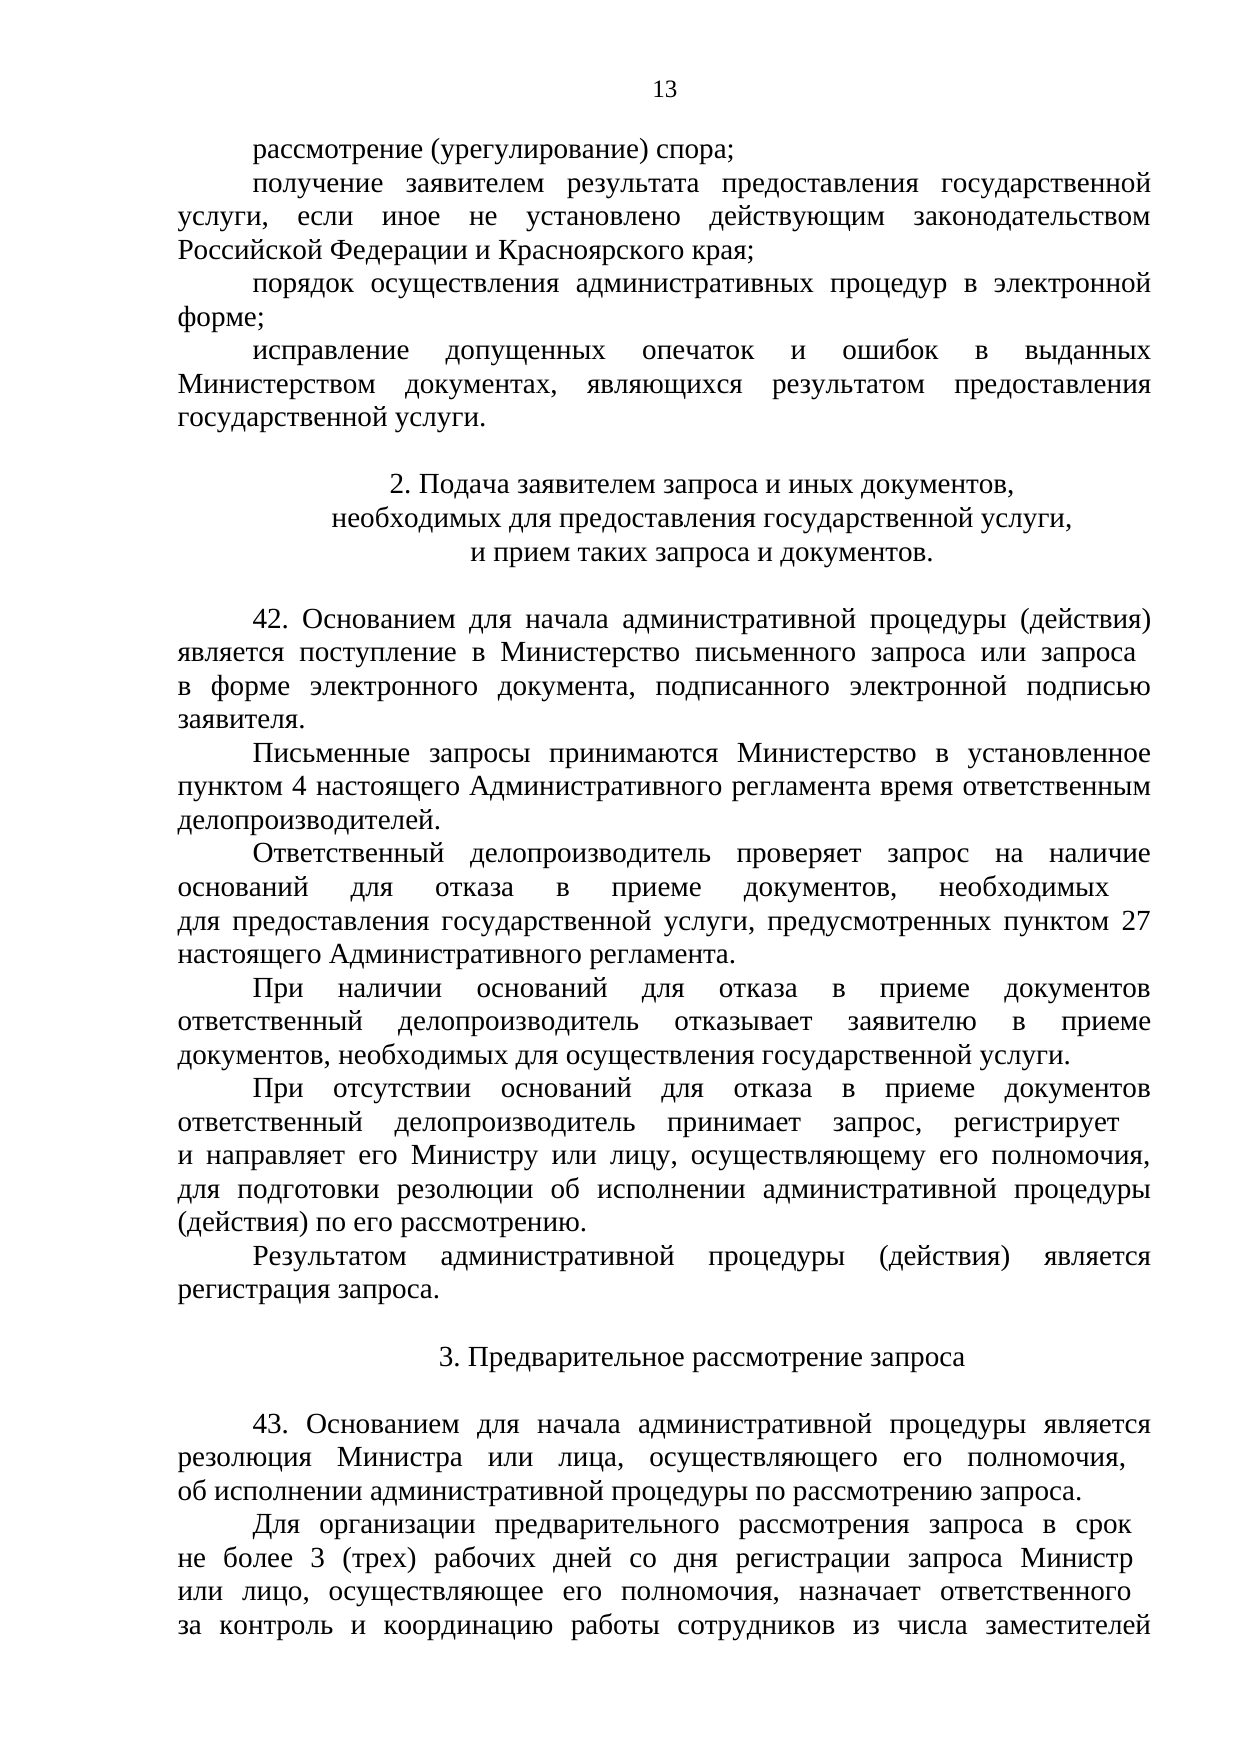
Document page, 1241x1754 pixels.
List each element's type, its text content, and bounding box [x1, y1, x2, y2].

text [177, 1506, 1152, 1641]
text порядок осуществления административных процедур в электронной форме; [177, 265, 1152, 332]
text Письменные запросы принимаются Министерство в установленное пунктом 4 настоящего Административного регламента время ответственным делопроизводителей. [177, 735, 1152, 836]
text необходимых для предоставления государственной услуги, [177, 500, 1152, 534]
text Результатом административной процедуры (действия) является регистрация запроса. [177, 1238, 1152, 1305]
text Ответственный делопроизводитель проверяет запрос на наличие оснований для отказа в приеме документов, необходимых для предоставления государственной услуги, предусмотренных пунктом 27 настоящего Административного регламента. [177, 836, 1152, 970]
text и прием таких запроса и документов. [177, 534, 1152, 567]
text При наличии оснований для отказа в приеме документов ответственный делопроизводитель отказывает заявителю в приеме документов, необходимых для осуществления государственной услуги. [177, 970, 1152, 1070]
text рассмотрение (урегулирование) спора; [177, 131, 1152, 165]
text 3. Предварительное рассмотрение запроса [177, 1339, 1152, 1372]
text исправление допущенных опечаток и ошибок в выданных Министерством документах, являющихся результатом предоставления государственной услуги. [177, 332, 1152, 433]
text 2. Подача заявителем запроса и иных документов, [177, 467, 1152, 500]
text 42. Основанием для начала административной процедуры (действия) является поступление в Министерство письменного запроса или запроса в форме электронного документа, подписанного электронной подписью заявителя. [177, 601, 1152, 735]
text получение заявителем результата предоставления государственной услуги, если иное не установлено действующим законодательством Российской Федерации и Красноярского края; [177, 165, 1152, 265]
text При отсутствии оснований для отказа в приеме документов ответственный делопроизводитель принимает запрос, регистрирует и направляет его Министру или лицу, осуществляющему его полномочия, для подготовки резолюции об исполнении административной процедуры (действия) по его рассмотрению. [177, 1070, 1152, 1238]
text 43. Основанием для начала административной процедуры является резолюция Министра или лица, осуществляющего его полномочия, об исполнении административной процедуры по рассмотрению запроса. [177, 1406, 1152, 1506]
